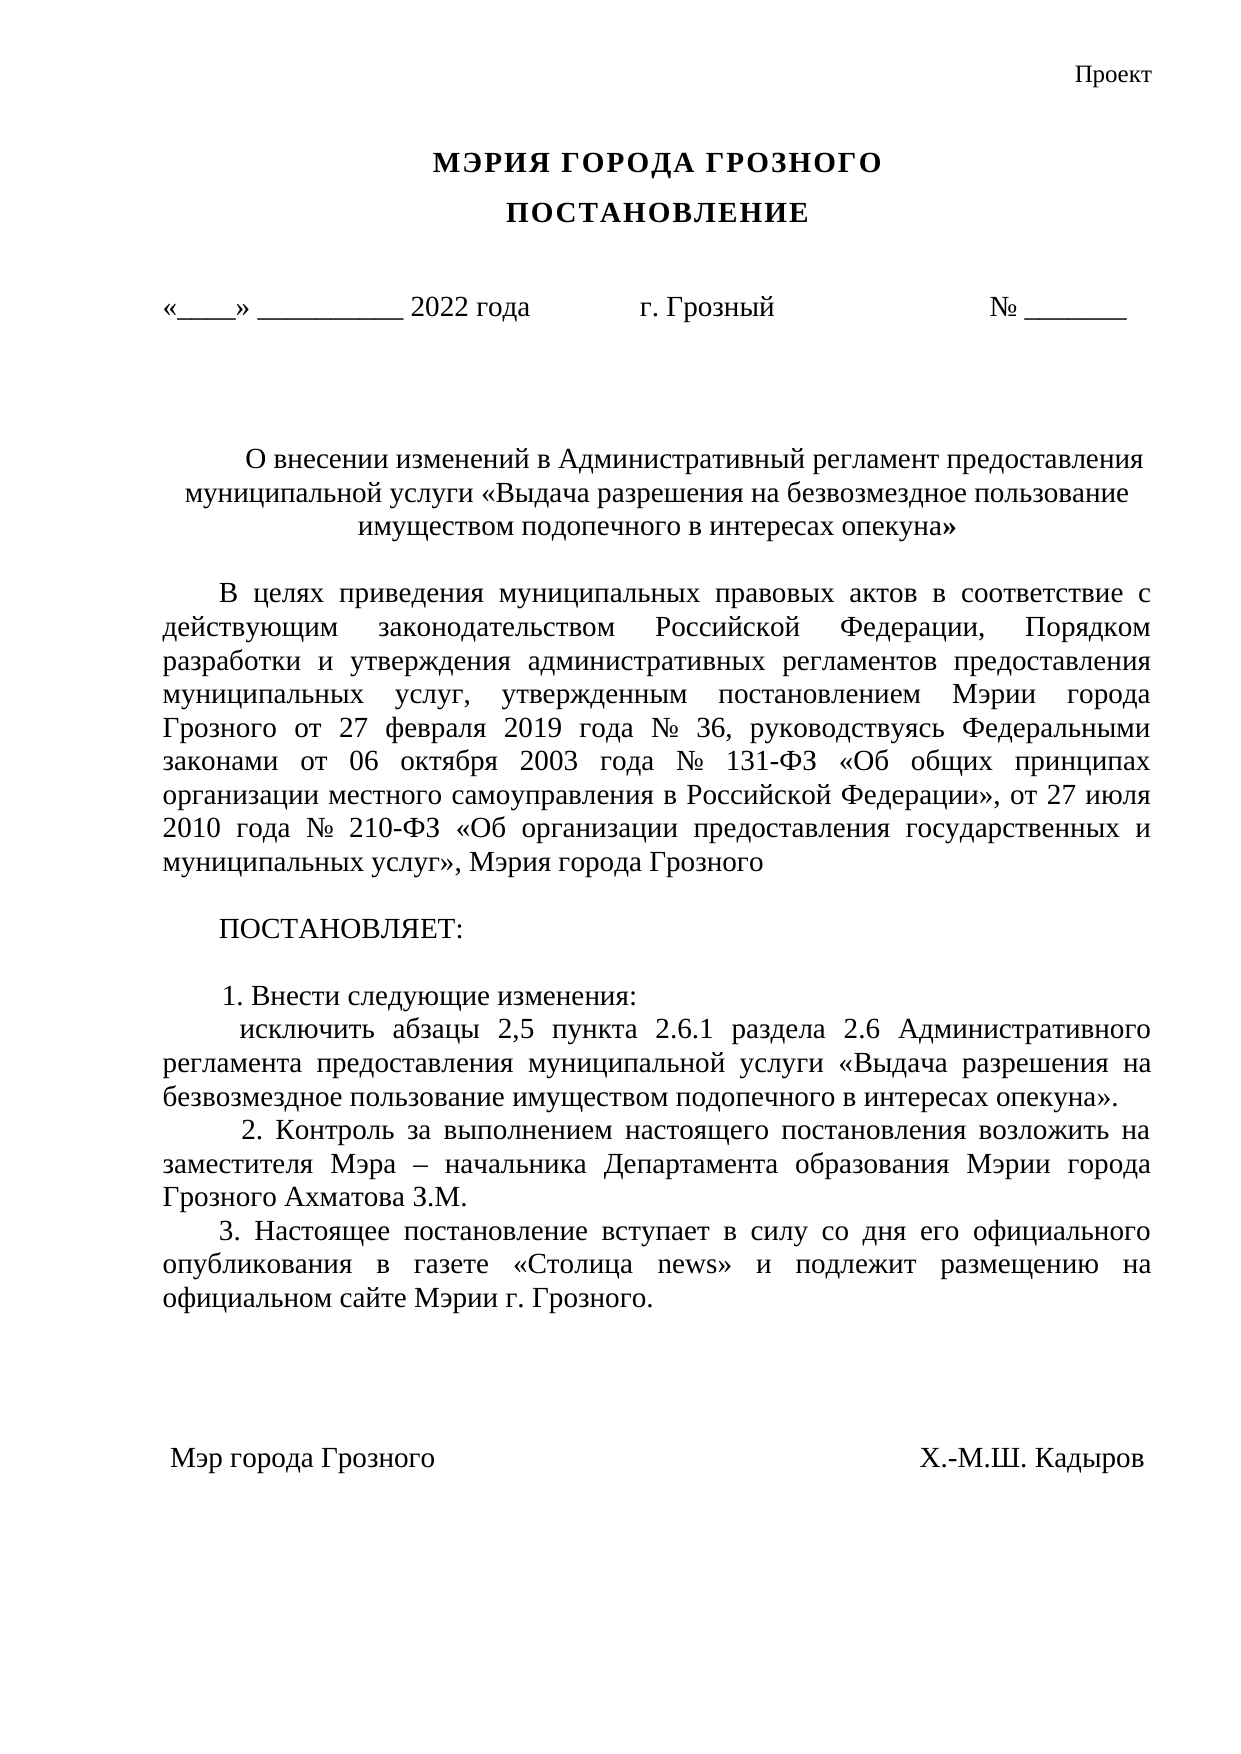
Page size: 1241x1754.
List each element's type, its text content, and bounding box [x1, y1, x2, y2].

text В целях приведения муниципальных правовых актов в соответствие с действующим законодательством Российской Федерации, Порядком разработки и утверждения административных регламентов предоставления муниципальных услуг, утвержденным постановлением Мэрии города Грозного от 27 февраля 2019 года № 36, руководствуясь Федеральными законами от 06 октября 2003 года № 131-ФЗ «Об общих принципах организации местного самоуправления в Российской Федерации», от 27 июля 2010 года № 210-ФЗ «Об организации предоставления государственных и муниципальных услуг», Мэрия города Грозного [162, 576, 1152, 877]
text Проект [236, 59, 1152, 88]
text 3. Настоящее постановление вступает в силу со дня его официального опубликования в газете «Столица news» и подлежит размещению на официальном сайте Мэрии г. Грозного. [162, 1213, 1152, 1313]
text исключить абзацы 2,5 пункта 2.6.1 раздела 2.6 Административного регламента предоставления муниципальной услуги «Выдача разрешения на безвозмездное пользование имуществом подопечного в интересах опекуна». [162, 1012, 1152, 1112]
text 2. Контроль за выполнением настоящего постановления возложить на заместителя Мэра – начальника Департамента образования Мэрии города Грозного Ахматова З.М. [162, 1112, 1152, 1213]
text О внесении изменений в Административный регламент предоставления муниципальной услуги «Выдача разрешения на безвозмездное пользование имуществом подопечного в интересах опекуна» [162, 441, 1152, 542]
text Постановление [162, 196, 1152, 229]
text Мэр города Грозного Х.-М.Ш. Кадыров [162, 1440, 1152, 1473]
text 1. Внести следующие изменения: [162, 978, 1152, 1012]
text «____» __________ 2022 года г. Грозный № _______ [162, 289, 1152, 323]
text ПОСТАНОВЛЯЕТ: [162, 911, 1152, 944]
text МЭРИЯ ГОРОДА ГРОЗНОГО [162, 145, 1152, 179]
